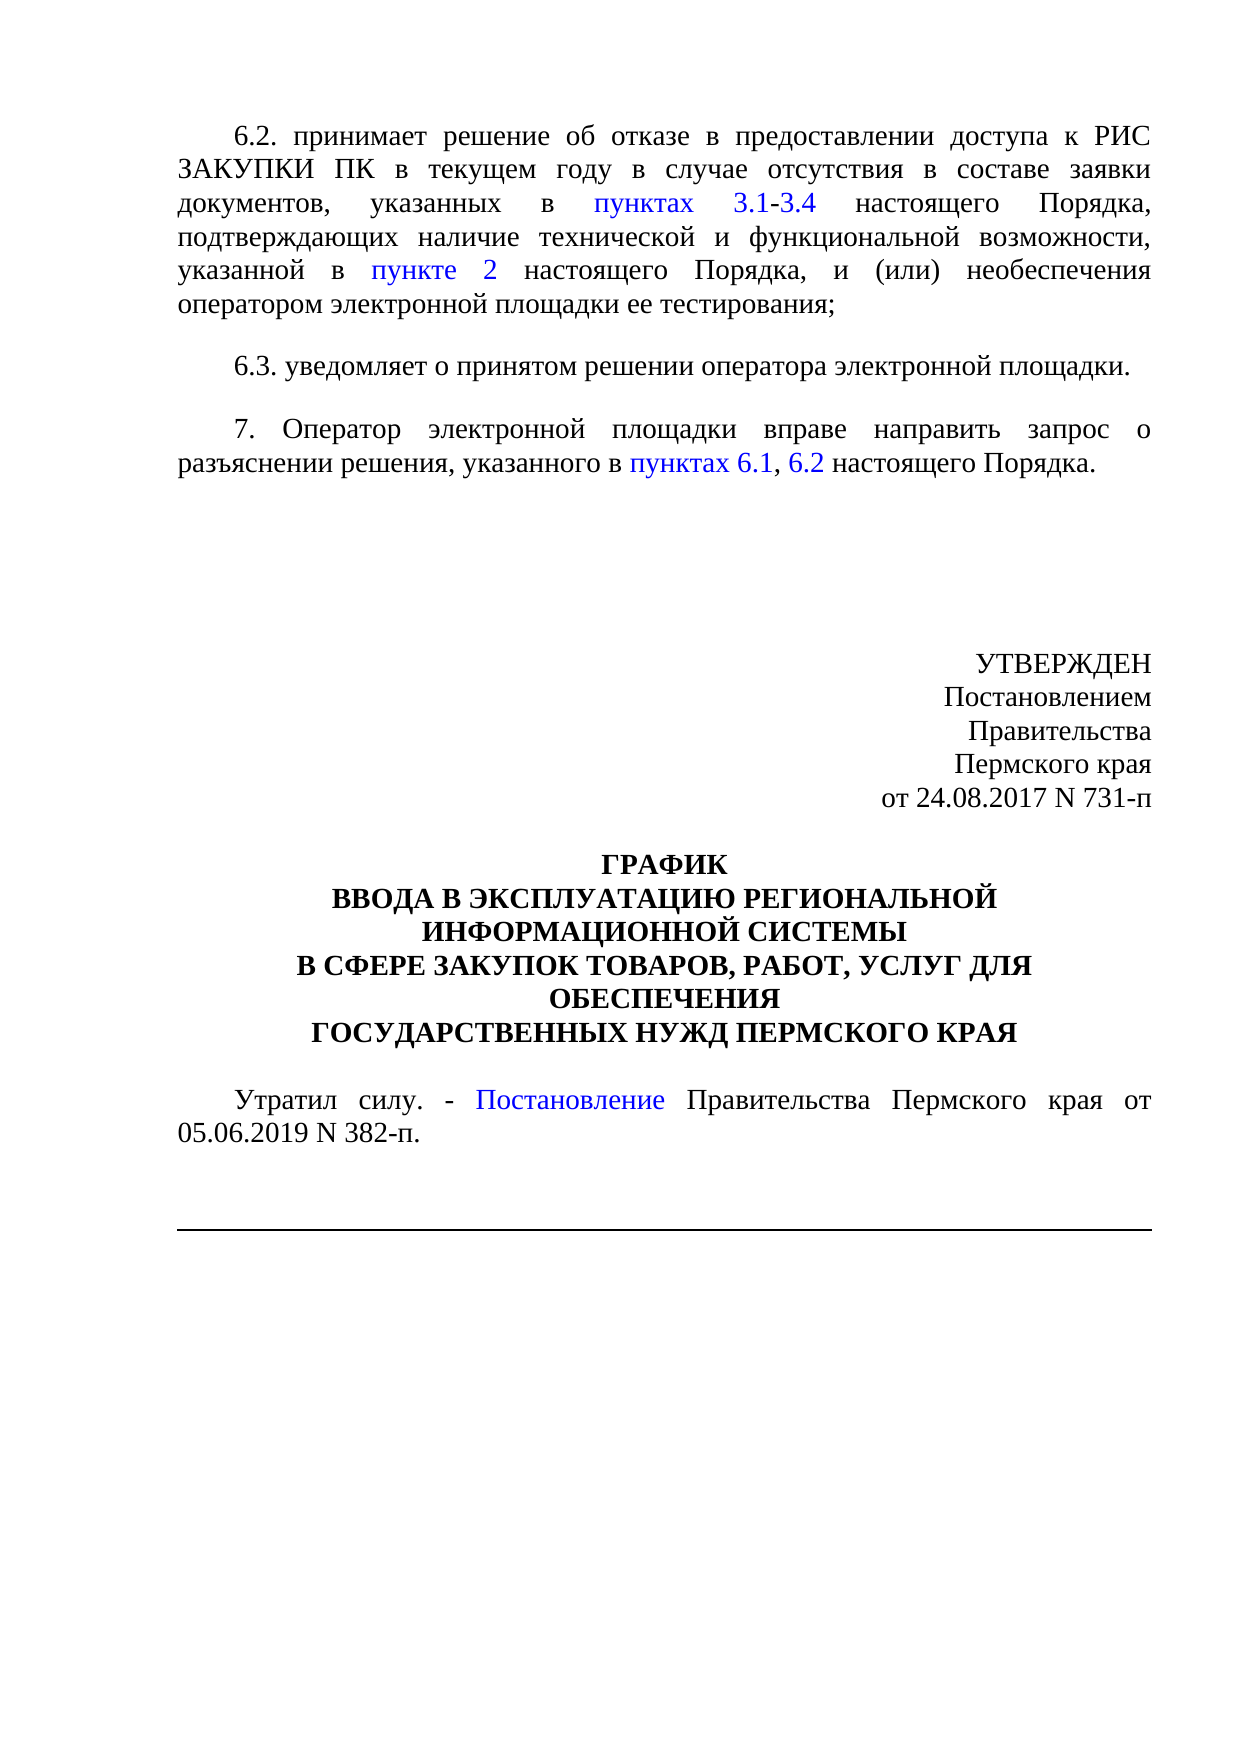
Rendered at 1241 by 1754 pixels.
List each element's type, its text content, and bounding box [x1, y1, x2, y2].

title ГРАФИК [177, 847, 1152, 881]
text 7. Оператор электронной площадки вправе направить запрос о разъяснении решения, указанного в пунктах 6.1, 6.2 настоящего Порядка. [177, 411, 1152, 478]
text 6.3. уведомляет о принятом решении оператора электронной площадки. [177, 348, 1152, 382]
text Постановлением [177, 679, 1152, 713]
text 6.2. принимает решение об отказе в предоставлении доступа к РИС ЗАКУПКИ ПК в текущем году в случае отсутствия в составе заявки документов, указанных в пунктах 3.1-3.4 настоящего Порядка, подтверждающих наличие технической и функциональной возможности, указанной в пункте 2 настоящего Порядка, и (или) необеспечения оператором электронной площадки ее тестирования; [177, 118, 1152, 319]
title ВВОДА В ЭКСПЛУАТАЦИЮ РЕГИОНАЛЬНОЙ ИНФОРМАЦИОННОЙ СИСТЕМЫ [177, 881, 1152, 948]
text от 24.08.2017 N 731-п [177, 780, 1152, 814]
text Пермского края [177, 747, 1152, 780]
text Утратил силу. - Постановление Правительства Пермского края от 05.06.2019 N 382-п. [177, 1082, 1152, 1149]
text Правительства [177, 713, 1152, 747]
title В СФЕРЕ ЗАКУПОК ТОВАРОВ, РАБОТ, УСЛУГ ДЛЯ ОБЕСПЕЧЕНИЯ [177, 948, 1152, 1015]
title ГОСУДАРСТВЕННЫХ НУЖД ПЕРМСКОГО КРАЯ [177, 1015, 1152, 1048]
text УТВЕРЖДЕН [177, 646, 1152, 679]
